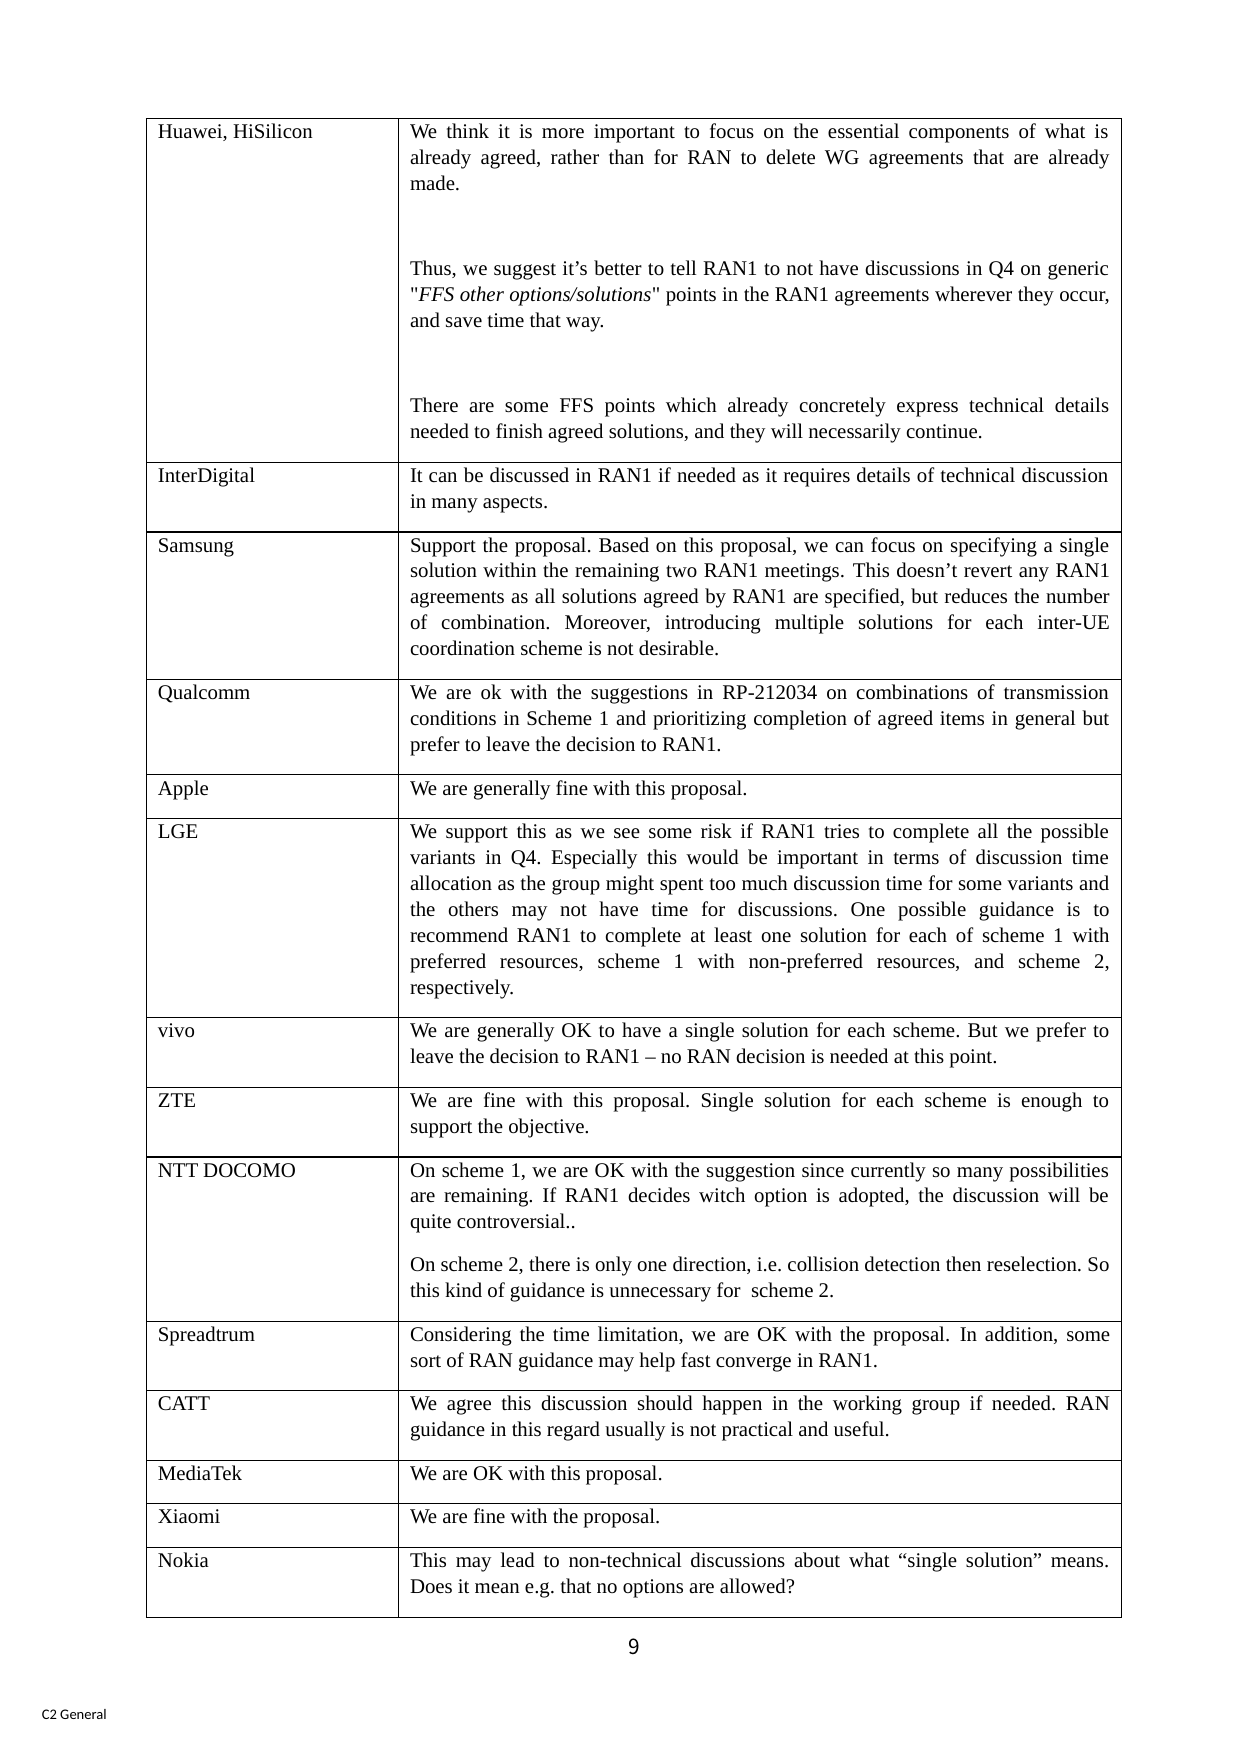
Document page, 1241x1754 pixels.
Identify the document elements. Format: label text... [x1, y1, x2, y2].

table_cell Nokia [147, 1548, 398, 1617]
table_cell Spreadtrum [147, 1322, 398, 1390]
table_cell We are generally OK to have a single solution for each scheme. But we prefer to leave the decision to RAN1 – no RAN decision is needed at this point. [399, 1018, 1121, 1087]
table_cell It can be discussed in RAN1 if needed as it requires details of technical discussion in many aspects. [399, 463, 1121, 531]
table_cell Support the proposal. Based on this proposal, we can focus on specifying a single solution within the remaining two RAN1 meetings. This doesn’t revert any RAN1 agreements as all solutions agreed by RAN1 are specified, but reduces the number of combination. Moreover, introducing multiple solutions for each inter-UE coordination scheme is not desirable. [399, 533, 1121, 679]
table_cell CATT [147, 1391, 398, 1460]
table_cell We are ok with the suggestions in RP-212034 on combinations of transmission conditions in Scheme 1 and prioritizing completion of agreed items in general but prefer to leave the decision to RAN1. [399, 680, 1121, 774]
table_cell We agree this discussion should happen in the working group if needed. RAN guidance in this regard usually is not practical and useful. [399, 1391, 1121, 1460]
table_cell On scheme 1, we are OK with the suggestion since currently so many possibilities are remaining. If RAN1 decides witch option is adopted, the discussion will be quite controversial.. On scheme 2, there is only one direction, i.e. collision detection then reselection. So this kind of guidance is unnecessary for scheme 2. [399, 1158, 1121, 1321]
table_cell Xiaomi [147, 1504, 398, 1547]
table_cell NTT DOCOMO [147, 1158, 398, 1321]
table_cell Qualcomm [147, 680, 398, 774]
table_cell Huawei, HiSilicon [147, 119, 398, 462]
table_cell vivo [147, 1018, 398, 1087]
table_cell We support this as we see some risk if RAN1 tries to complete all the possible variants in Q4. Especially this would be important in terms of discussion time allocation as the group might spent too much discussion time for some variants and the others may not have time for discussions. One possible guidance is to recommend RAN1 to complete at least one solution for each of scheme 1 with preferred resources, scheme 1 with non-preferred resources, and scheme 2, respectively. [399, 819, 1121, 1017]
table_cell We are fine with this proposal. Single solution for each scheme is enough to support the objective. [399, 1088, 1121, 1156]
table_cell Considering the time limitation, we are OK with the proposal. In addition, some sort of RAN guidance may help fast converge in RAN1. [399, 1322, 1121, 1390]
table_cell MediaTek [147, 1461, 398, 1503]
table_cell InterDigital [147, 463, 398, 531]
table_cell We are OK with this proposal. [399, 1461, 1121, 1503]
table_cell ZTE [147, 1088, 398, 1156]
table_cell Samsung [147, 533, 398, 679]
table_cell Apple [147, 775, 398, 818]
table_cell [399, 1548, 1121, 1617]
table_cell We think it is more important to focus on the essential components of what is already agreed, rather than for RAN to delete WG agreements that are already made. Thus, we suggest it’s better to tell RAN1 to not have discussions in Q4 on generic "FFS other options/solutions" points in the RAN1 agreements wherever they occur, and save time that way. There are some FFS points which already concretely express technical details needed to finish agreed solutions, and they will necessarily continue. [399, 119, 1121, 462]
table_cell We are generally fine with this proposal. [399, 775, 1121, 818]
table_cell LGE [147, 819, 398, 1017]
table_cell We are fine with the proposal. [399, 1504, 1121, 1547]
